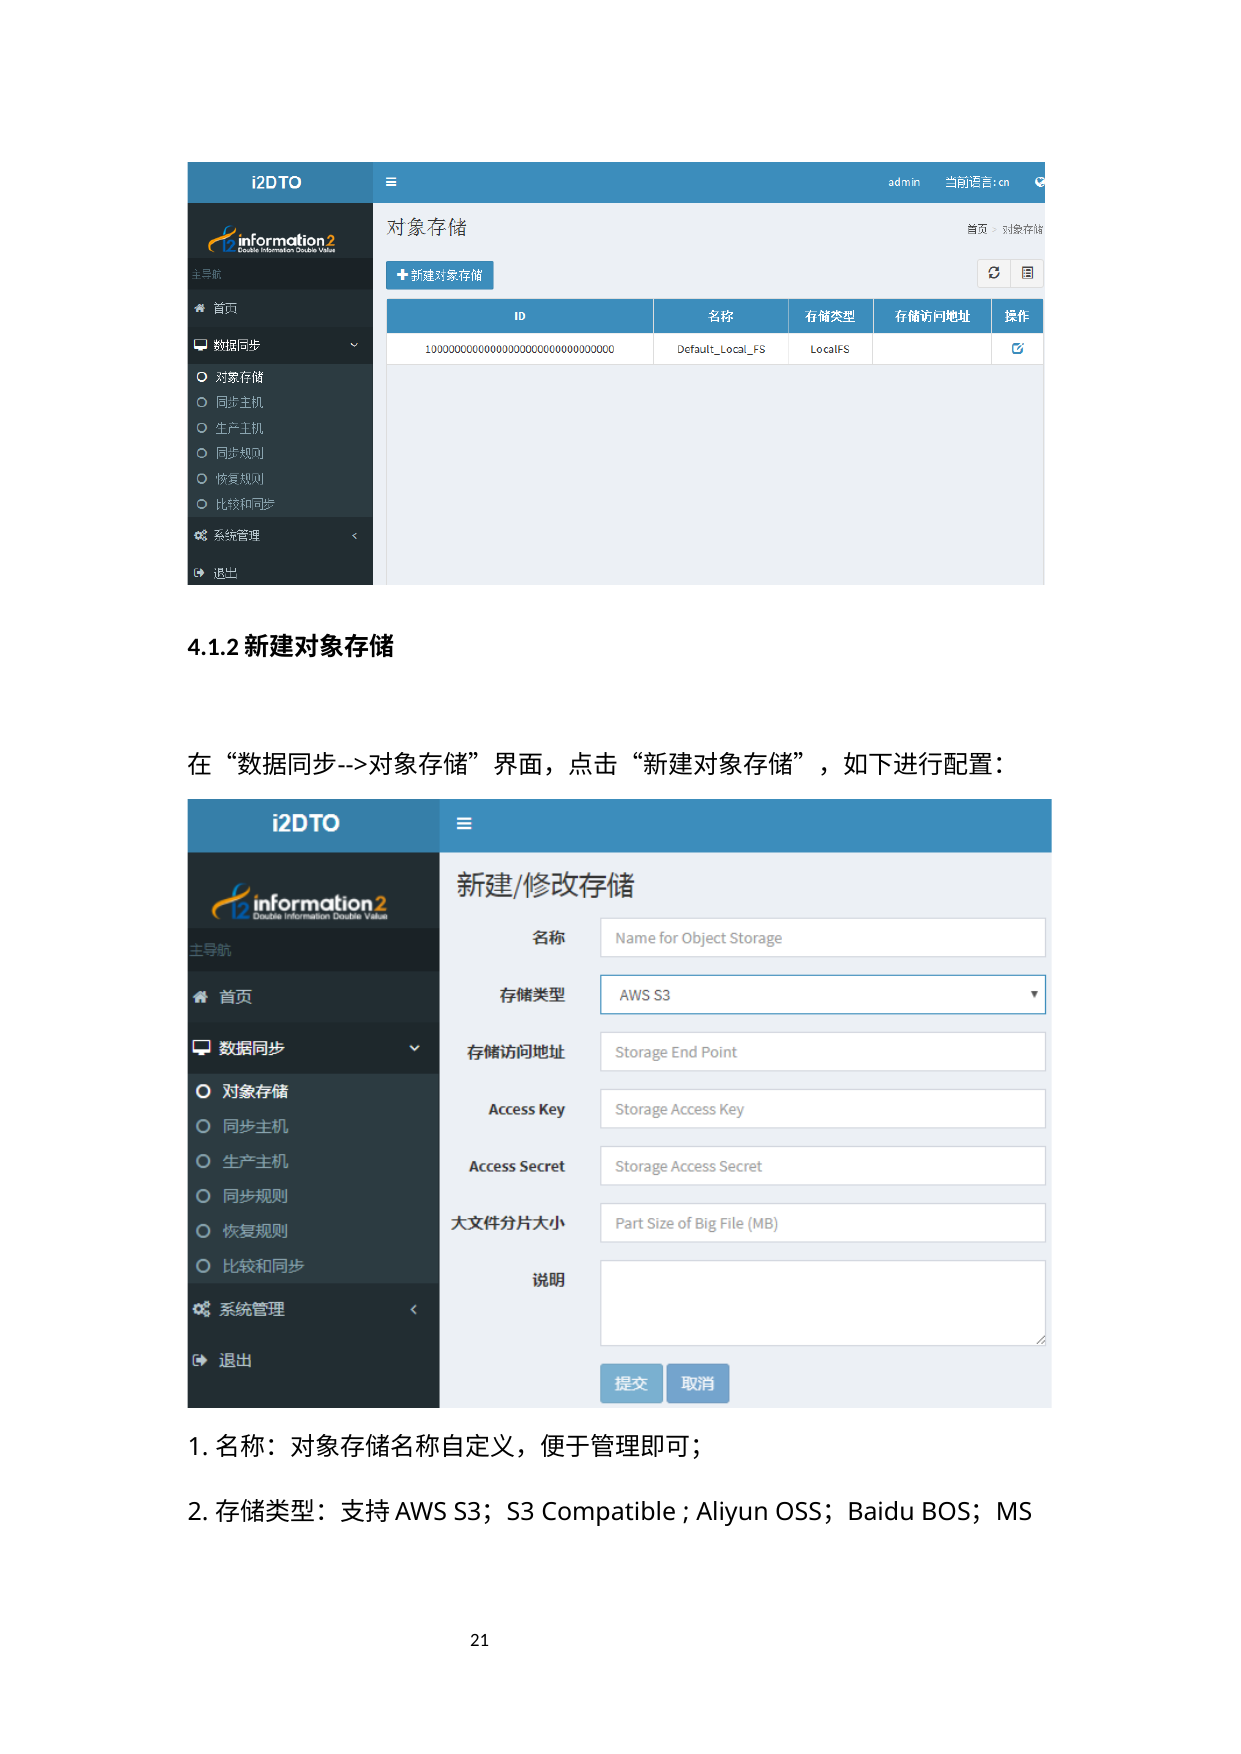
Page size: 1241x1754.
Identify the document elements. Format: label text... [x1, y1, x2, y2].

picture [187, 162, 1045, 585]
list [187, 1477, 1053, 1542]
picture [187, 799, 1052, 1408]
text 在“数据同步-->对象存储”界面，点击“新建对象存储”，如下进行配置： [187, 730, 1053, 795]
subtitle 4.1.2 新建对象存储 [187, 612, 1053, 677]
